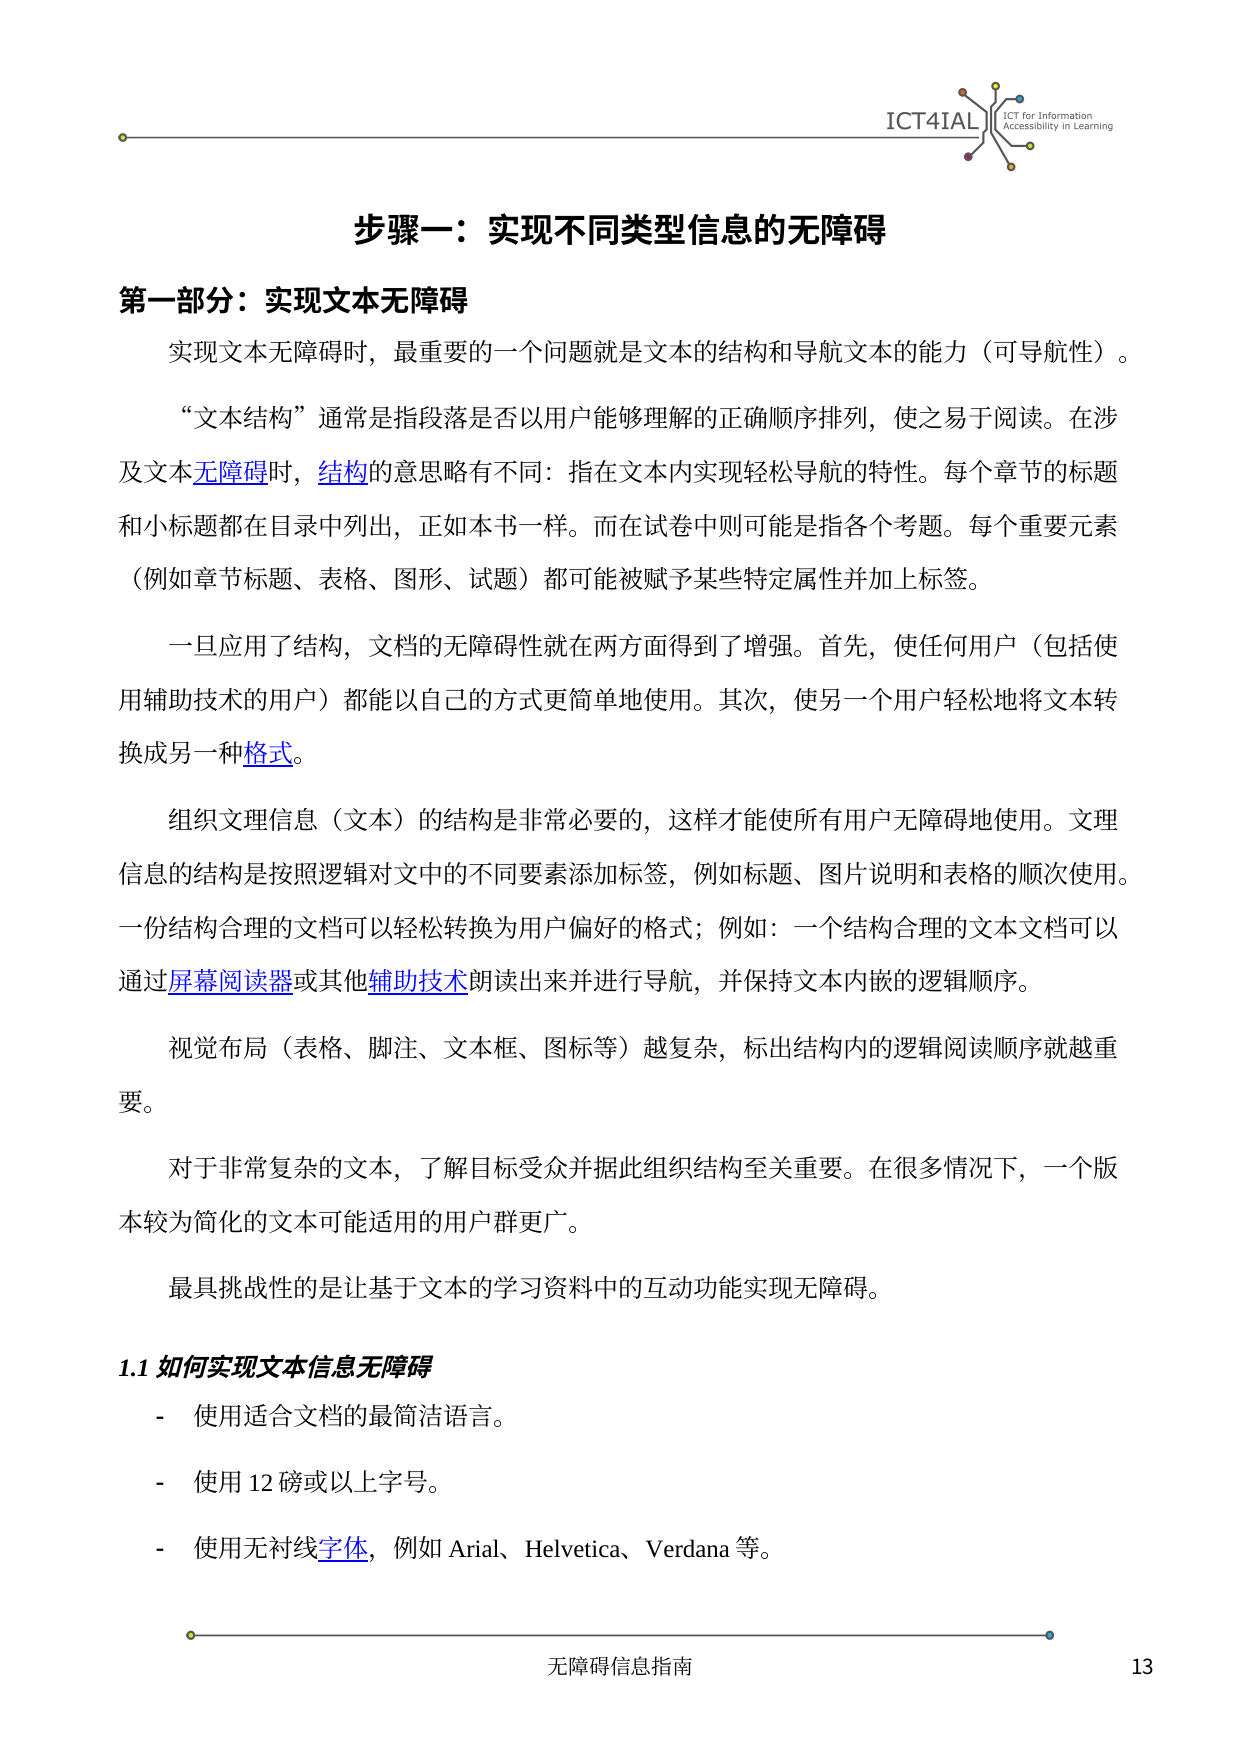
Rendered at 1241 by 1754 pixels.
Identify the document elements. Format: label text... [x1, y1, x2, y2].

picture [186, 1618, 1055, 1651]
text 组织文理信息（文本）的结构是非常必要的，这样才能使所有用户无障碍地使用。文理信息的结构是按照逻辑对文中的不同要素添加标签，例如标题、图片说明和表格的顺次使用。一份结构合理的文档可以轻松转换为用户偏好的格式；例如：一个结构合理的文本文档可以通过屏幕阅读器或其他辅助技术朗读出来并进行导航，并保持文本内嵌的逻辑顺序。 [118, 801, 1122, 998]
list 使用适合文档的最简洁语言。 [156, 1396, 1122, 1432]
text “文本结构”通常是指段落是否以用户能够理解的正确顺序排列，使之易于阅读。在涉及文本无障碍时，结构的意思略有不同：指在文本内实现轻松导航的特性。每个章节的标题和小标题都在目录中列出，正如本书一样。而在试卷中则可能是指各个考题。每个重要元素（例如章节标题、表格、图形、试题）都可能被赋予某些特定属性并加上标签。 [118, 398, 1122, 596]
text 对于非常复杂的文本，了解目标受众并据此组织结构至关重要。在很多情况下，一个版本较为简化的文本可能适用的用户群更广。 [118, 1149, 1122, 1238]
list 使用12磅或以上字号。 [156, 1463, 1122, 1499]
list 使用无衬线字体，例如Arial、Helvetica、Verdana等。 [156, 1529, 1122, 1565]
subtitle 1.1 如何实现文本信息无障碍 [118, 1348, 1122, 1384]
subtitle 步骤一：实现不同类型信息的无障碍 [118, 204, 1122, 252]
text 最具挑战性的是让基于文本的学习资料中的互动功能实现无障碍。 [118, 1269, 1122, 1305]
text 实现文本无障碍时，最重要的一个问题就是文本的结构和导航文本的能力（可导航性）。 [118, 332, 1122, 368]
picture [118, 73, 1124, 180]
subtitle 第一部分：实现文本无障碍 [118, 277, 1122, 320]
text 一旦应用了结构，文档的无障碍性就在两方面得到了增强。首先，使任何用户（包括使用辅助技术的用户）都能以自己的方式更简单地使用。其次，使另一个用户轻松地将文本转换成另一种格式。 [118, 626, 1122, 770]
text 视觉布局（表格、脚注、文本框、图标等）越复杂，标出结构内的逻辑阅读顺序就越重要。 [118, 1028, 1122, 1118]
